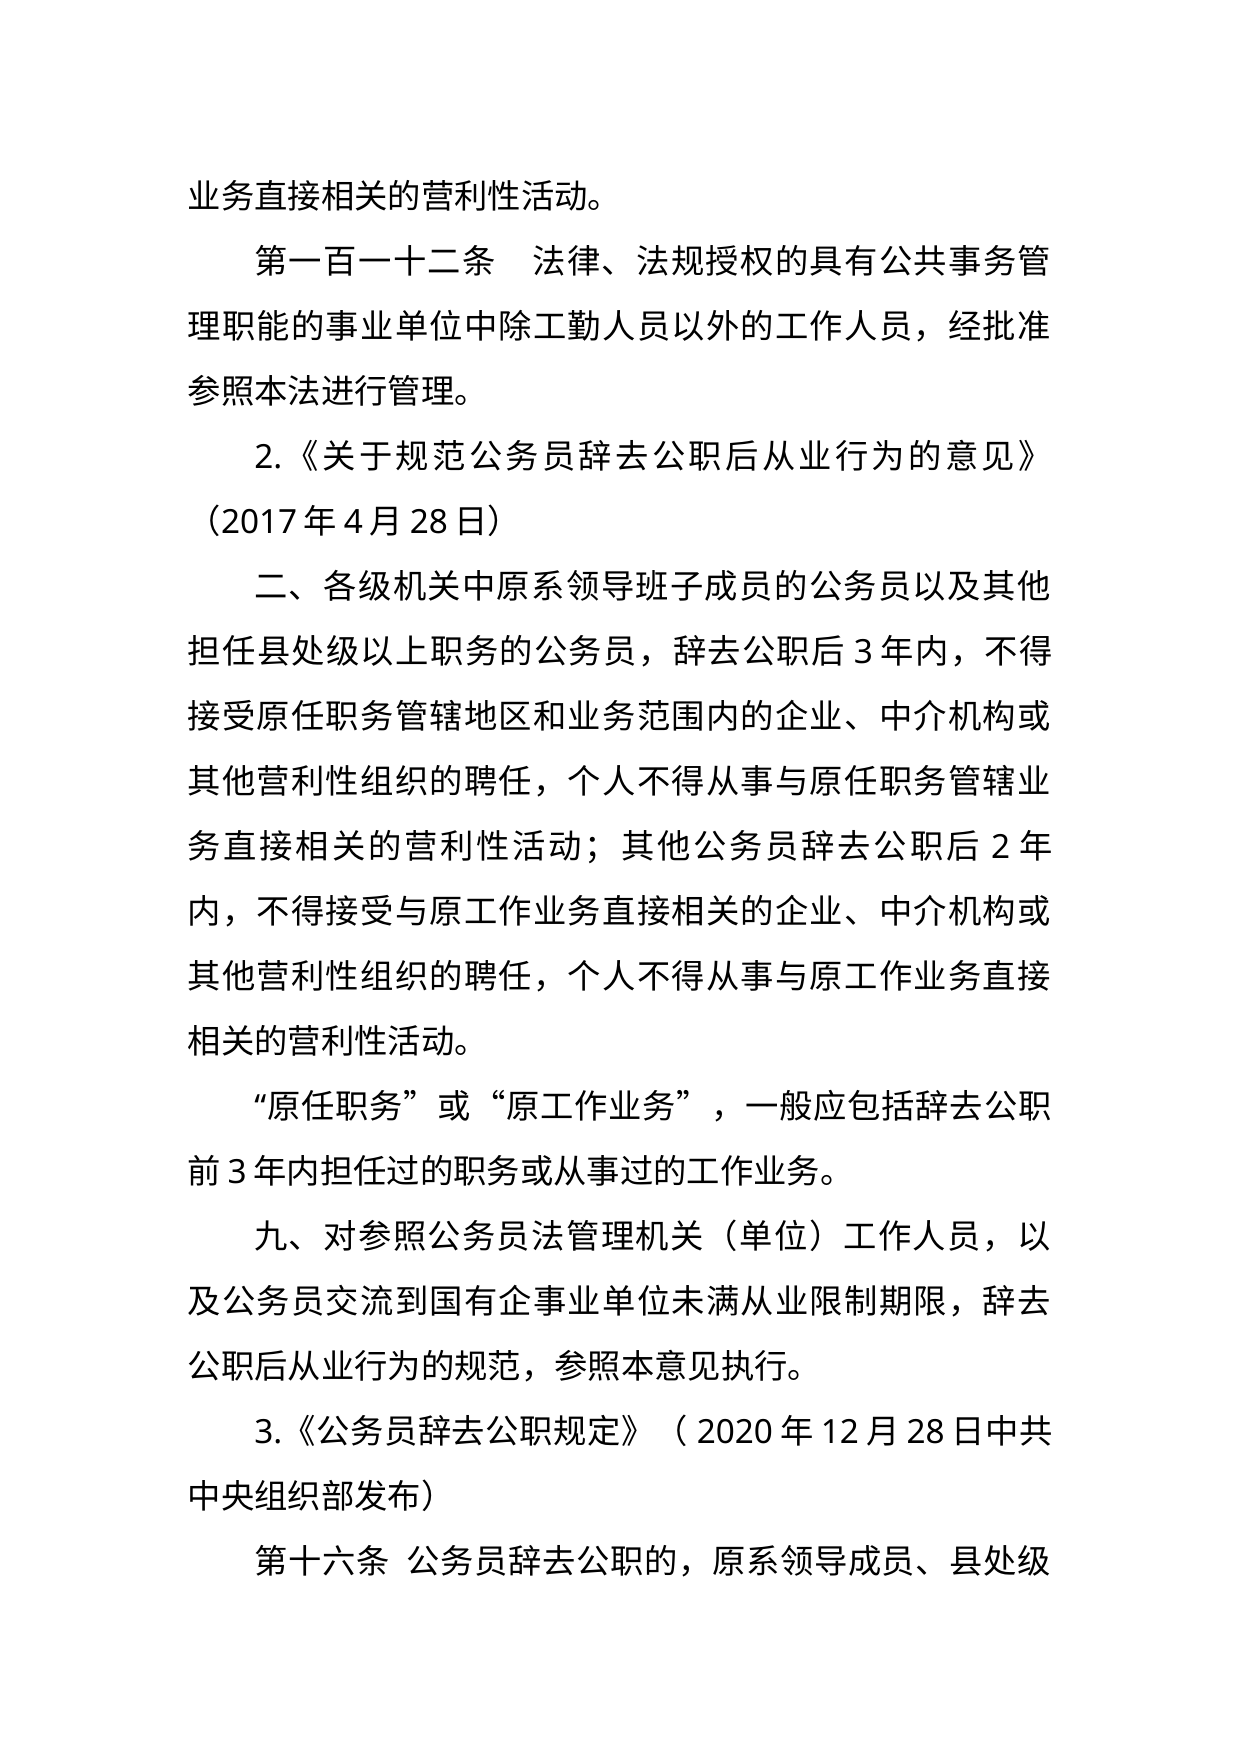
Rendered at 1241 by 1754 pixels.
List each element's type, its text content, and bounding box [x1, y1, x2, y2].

text “原任职务”或“原工作业务”，一般应包括辞去公职前3年内担任过的职务或从事过的工作业务。 [187, 1072, 1053, 1202]
text 第一百一十二条 法律、法规授权的具有公共事务管理职能的事业单位中除工勤人员以外的工作人员，经批准参照本法进行管理。 [187, 227, 1053, 422]
text 3.《公务员辞去公职规定》（ 2020年12月28日中共中央组织部发布） [187, 1397, 1053, 1527]
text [187, 1527, 1053, 1592]
text 二、各级机关中原系领导班子成员的公务员以及其他担任县处级以上职务的公务员，辞去公职后3年内，不得接受原任职务管辖地区和业务范围内的企业、中介机构或其他营利性组织的聘任，个人不得从事与原任职务管辖业务直接相关的营利性活动；其他公务员辞去公职后2年内，不得接受与原工作业务直接相关的企业、中介机构或其他营利性组织的聘任，个人不得从事与原工作业务直接相关的营利性活动。 [187, 552, 1053, 1072]
text 2.《关于规范公务员辞去公职后从业行为的意见》（2017年4月28日） [187, 422, 1053, 552]
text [187, 162, 1053, 227]
text 九、对参照公务员法管理机关（单位）工作人员，以及公务员交流到国有企事业单位未满从业限制期限，辞去公职后从业行为的规范，参照本意见执行。 [187, 1202, 1053, 1397]
